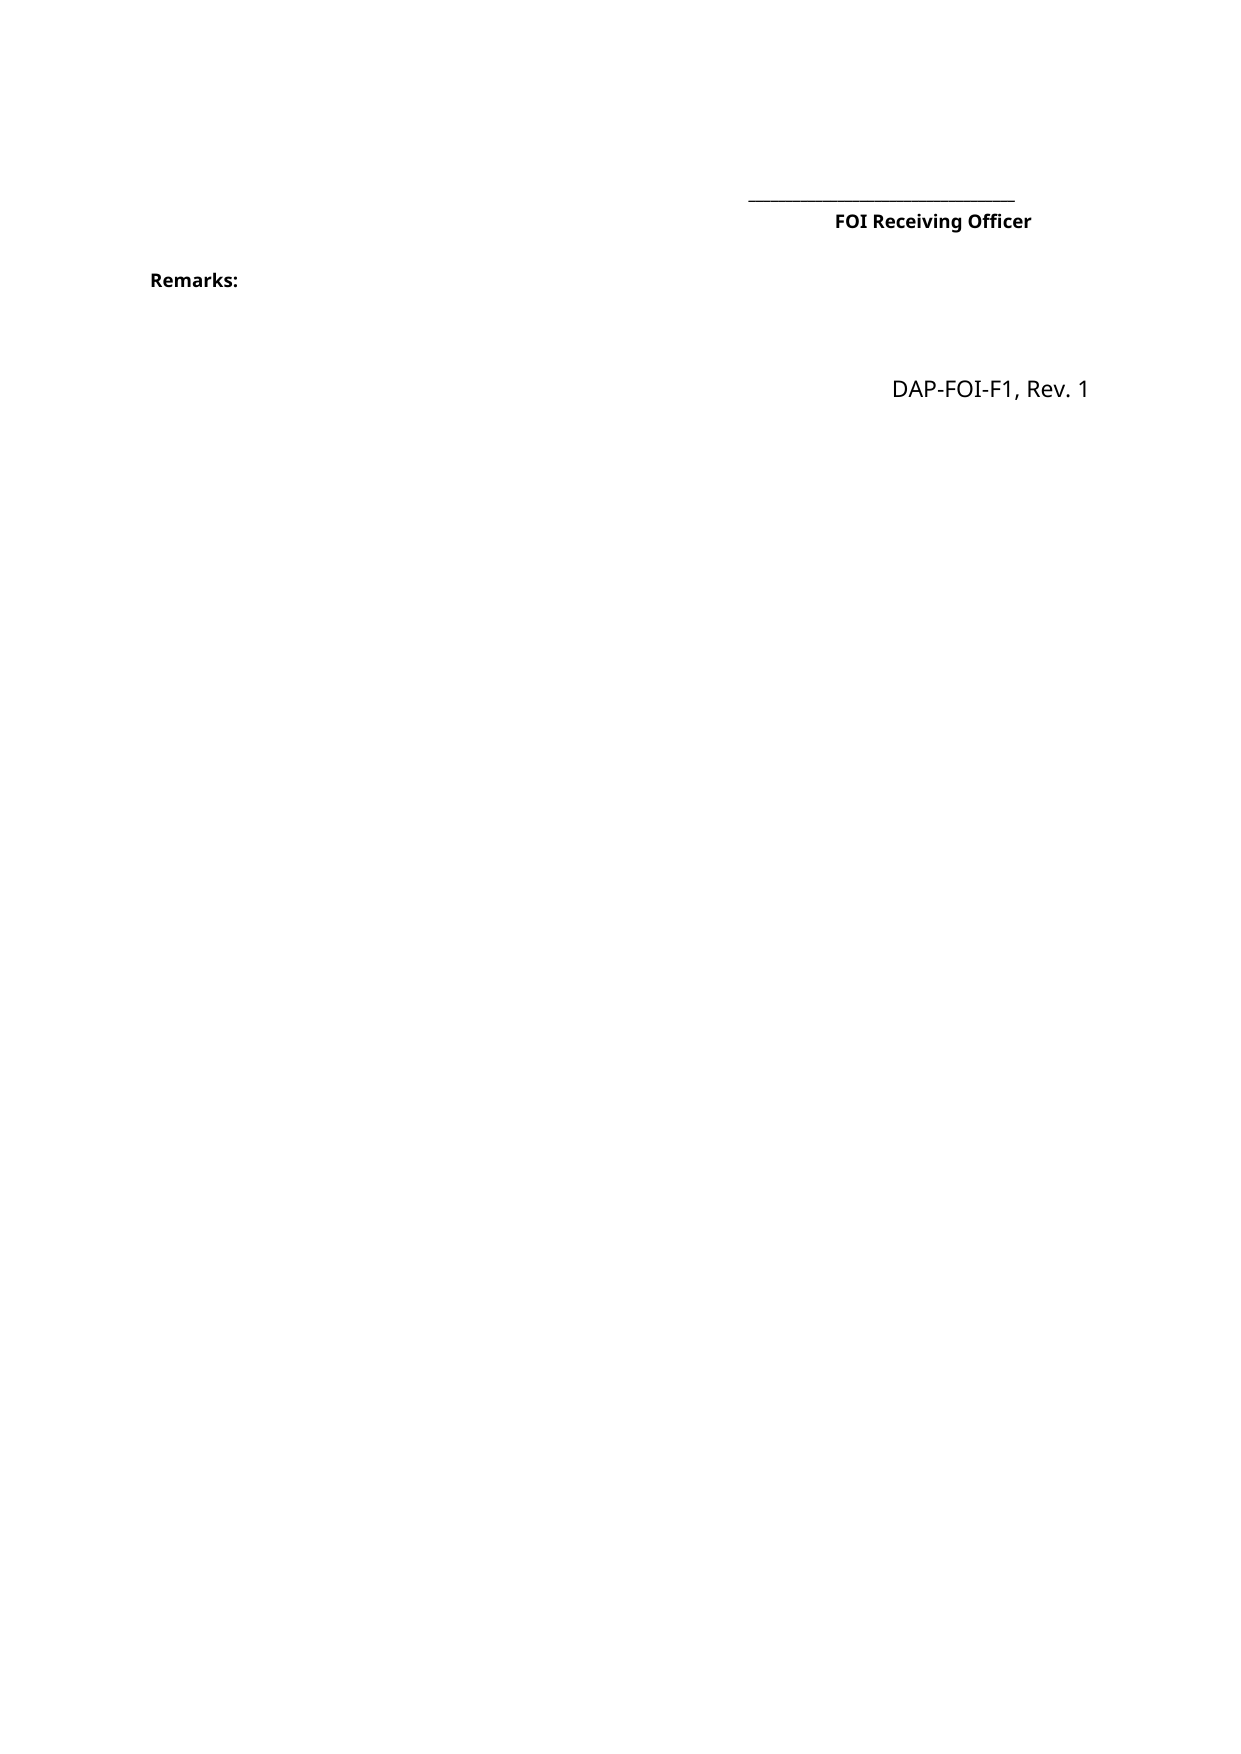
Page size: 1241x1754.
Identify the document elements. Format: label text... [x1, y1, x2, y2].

text FOI Receiving Officer... [150, 208, 1090, 234]
text Remarks: [150, 267, 1090, 293]
text DAP-FOI-F1, Rev. 1 [150, 373, 1090, 404]
text ____________________________________ [750, 179, 1090, 205]
